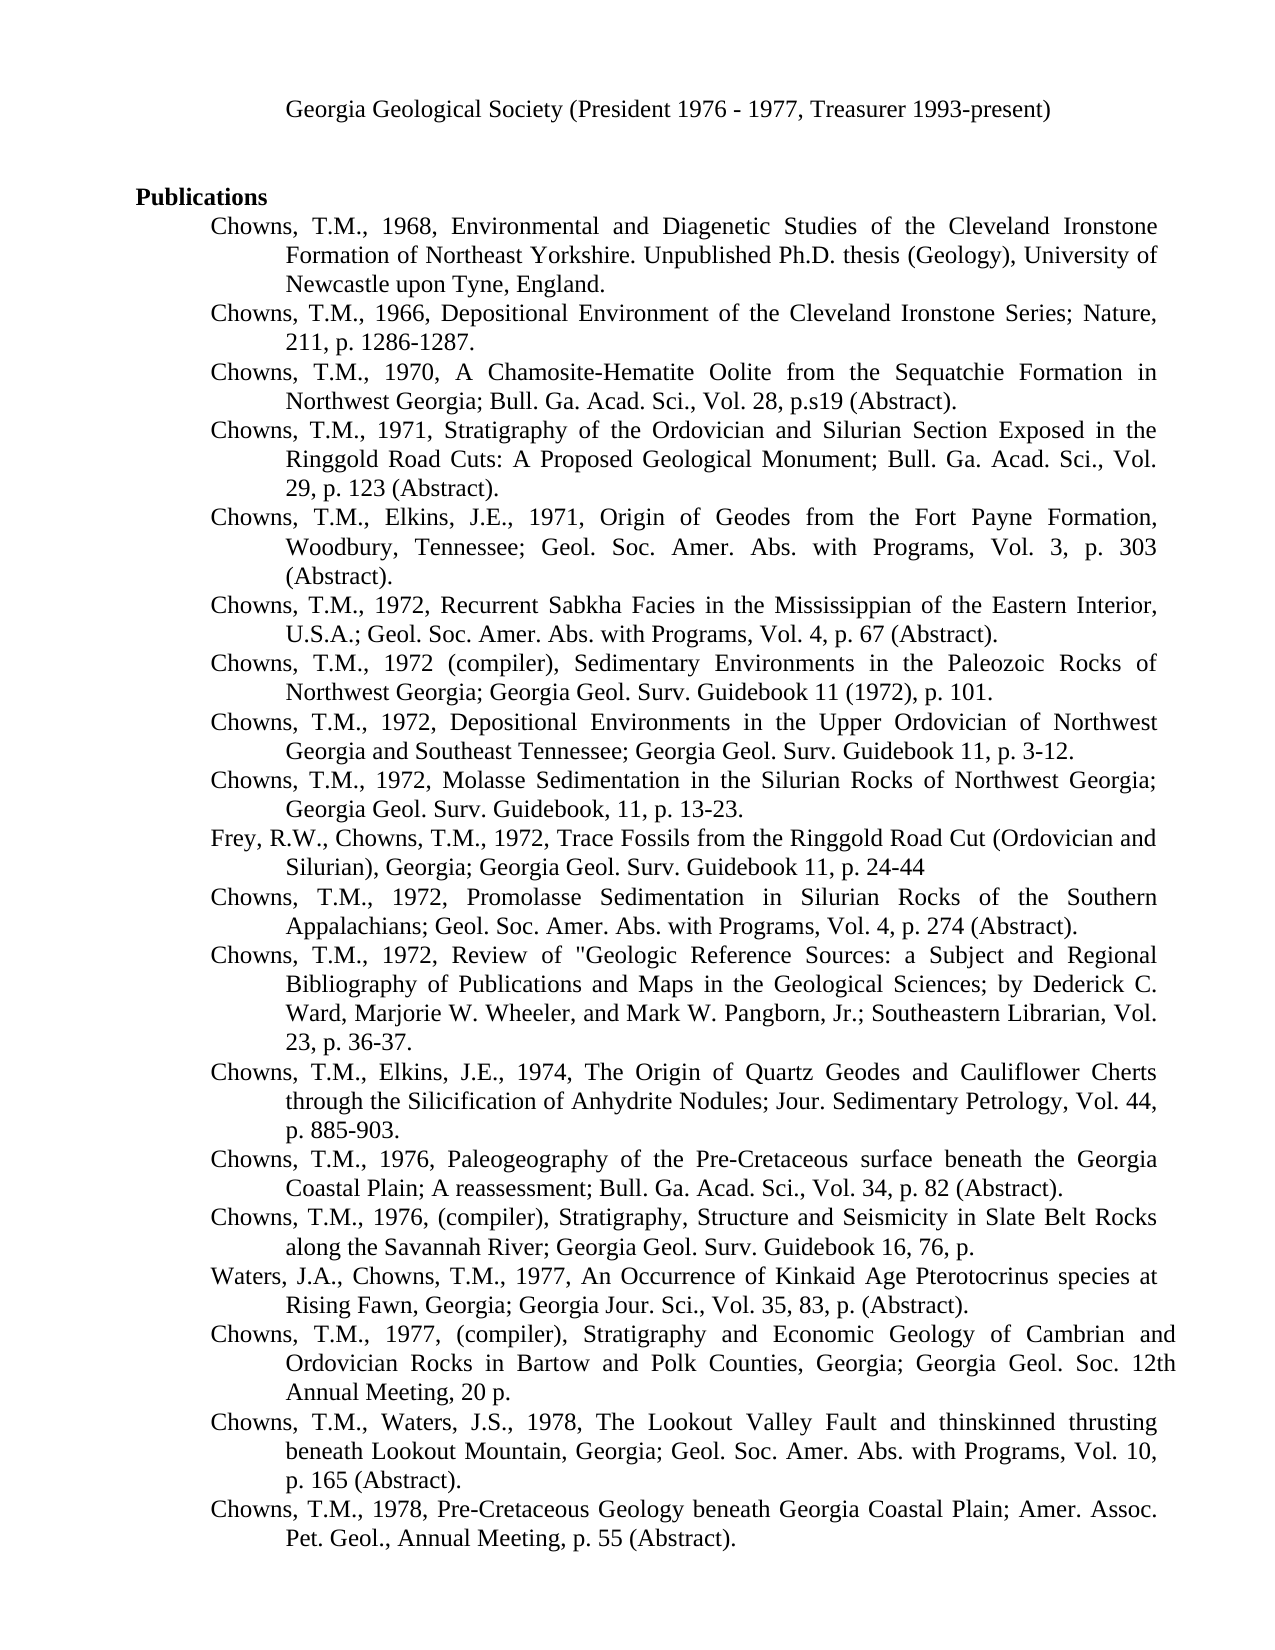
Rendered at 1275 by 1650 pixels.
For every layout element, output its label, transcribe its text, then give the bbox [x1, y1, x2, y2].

text Chowns, T.M., 1977, (compiler), Stratigraphy and Economic Geology of Cambrian and Ordovician Rocks in Bartow and Polk Counties, Georgia; Georgia Geol. Soc. 12th Annual Meeting, 20 p. [210, 1319, 1177, 1406]
text Publications [135, 181, 1177, 210]
text Chowns, T.M., Elkins, J.E., 1971, Origin of Geodes from the Fort Payne Formation, Woodbury, Tennessee; Geol. Soc. Amer. Abs. with Programs, Vol. 3, p. 303 (Abstract). [210, 502, 1158, 589]
text Chowns, T.M., 1968, Environmental and Diagenetic Studies of the Cleveland Ironstone Formation of Northeast Yorkshire. Unpublished Ph.D. thesis (Geology), University of Newcastle upon Tyne, England. [210, 210, 1158, 298]
text Chowns, T.M., 1970, A Chamosite-Hematite Oolite from the Sequatchie Formation in ; Bull. Ga. Acad. Sci., Vol. 28, p.s19 (Abstract). [210, 356, 1158, 414]
text Chowns, T.M., 1976, (compiler), Stratigraphy, Structure and Seismicity in Slate Belt Rocks along the Savannah River; Georgia Geol. Surv. Guidebook 16, 76, p. [210, 1202, 1158, 1260]
text Chowns, T.M., 1971, Stratigraphy of the Ordovician and Silurian Section Exposed in the Cuts: A Proposed Geological Monument; Bull. Acad. Sci., Vol. 29, p. 123 (Abstract). [210, 414, 1158, 502]
text Chowns, T.M., 1972, Promolasse Sedimentation in Silurian Rocks of the Southern Appalachians; Geol. Soc. Amer. Abs. with Programs, Vol. 4, p. 274 (Abstract). [210, 881, 1158, 939]
text Chowns, T.M., 1972, Depositional Environments in the Upper Ordovician of Northwest Georgia and Southeast Tennessee; Georgia Geol. Surv. Guidebook 11, p. 3-12. [210, 706, 1158, 764]
text Chowns, T.M., 1976, Paleogeography of the Pre-Cretaceous surface beneath the Georgia Coastal Plain; A reassessment; Bull. Acad. Sci., Vol. 34, p. 82 (Abstract). [210, 1144, 1158, 1202]
text Waters, J.A., Chowns, T.M., 1977, An Occurrence of Kinkaid Age Pterotocrinus species at Rising Fawn, Georgia; Georgia Jour. Sci., Vol. 35, 83, p. (Abstract). [210, 1260, 1158, 1319]
text Frey, R.W., Chowns, T.M., 1972, Trace Fossils from the Ringgold Road Cut (Ordovician and Silurian), Georgia; Georgia Geol. Surv. Guidebook 11, p. 24-44 [210, 823, 1158, 881]
text Chowns, T.M., 1966, Depositional Environment of the Ironstone Series; Nature, 211, p. 1286-1287. [210, 298, 1158, 356]
text Chowns, T.M., 1972, Recurrent Sabkha Facies in the Mississippian of the Eastern Interior, U.S.A.; Geol. Soc. Amer. Abs. with Programs, Vol. 4, p. 67 (Abstract). [210, 589, 1158, 648]
text Chowns, T.M., 1972, Molasse Sedimentation in the Silurian Rocks of Northwest Georgia; Georgia Geol. Surv. Guidebook, 11, p. 13-23. [210, 764, 1158, 823]
text Chowns, T.M., 1978, Pre-Cretaceous Geology beneath Georgia Coastal Plain; Amer. Assoc. Pet. Geol., Annual Meeting, p. 55 (Abstract). [210, 1494, 1158, 1552]
text Chowns, T.M., Elkins, J.E., 1974, The Origin of Quartz Geodes and Cauliflower Cherts through the Silicification of Anhydrite Nodules; Jour. Sedimentary Petrology, Vol. 44, p. 885-903. [210, 1056, 1158, 1144]
text Chowns, T.M., Waters, J.S., 1978, The Lookout Valley Fault and thinskinned thrusting beneath ; Geol. Soc. Amer. Abs. with Programs, Vol. 10, p. 165 (Abstract). [210, 1406, 1158, 1494]
text Georgia Geological Society (President 1976 - 1977, Treasurer 1993-present) [285, 94, 1177, 122]
text Chowns, T.M., 1972 (compiler), Sedimentary Environments in the Paleozoic Rocks of Northwest Georgia; Georgia Geol. Surv. Guidebook 11 (1972), p. 101. [210, 648, 1158, 706]
text Chowns, T.M., 1972, Review of "Geologic Reference Sources: a Subject and Regional Bibliography of Publications and Maps in the Geological Sciences; by Dederick C. Ward, Marjorie W. Wheeler, and Mark W. Pangborn, Jr.; Southeastern Librarian, Vol. 23, p. 36-37. [210, 939, 1158, 1056]
